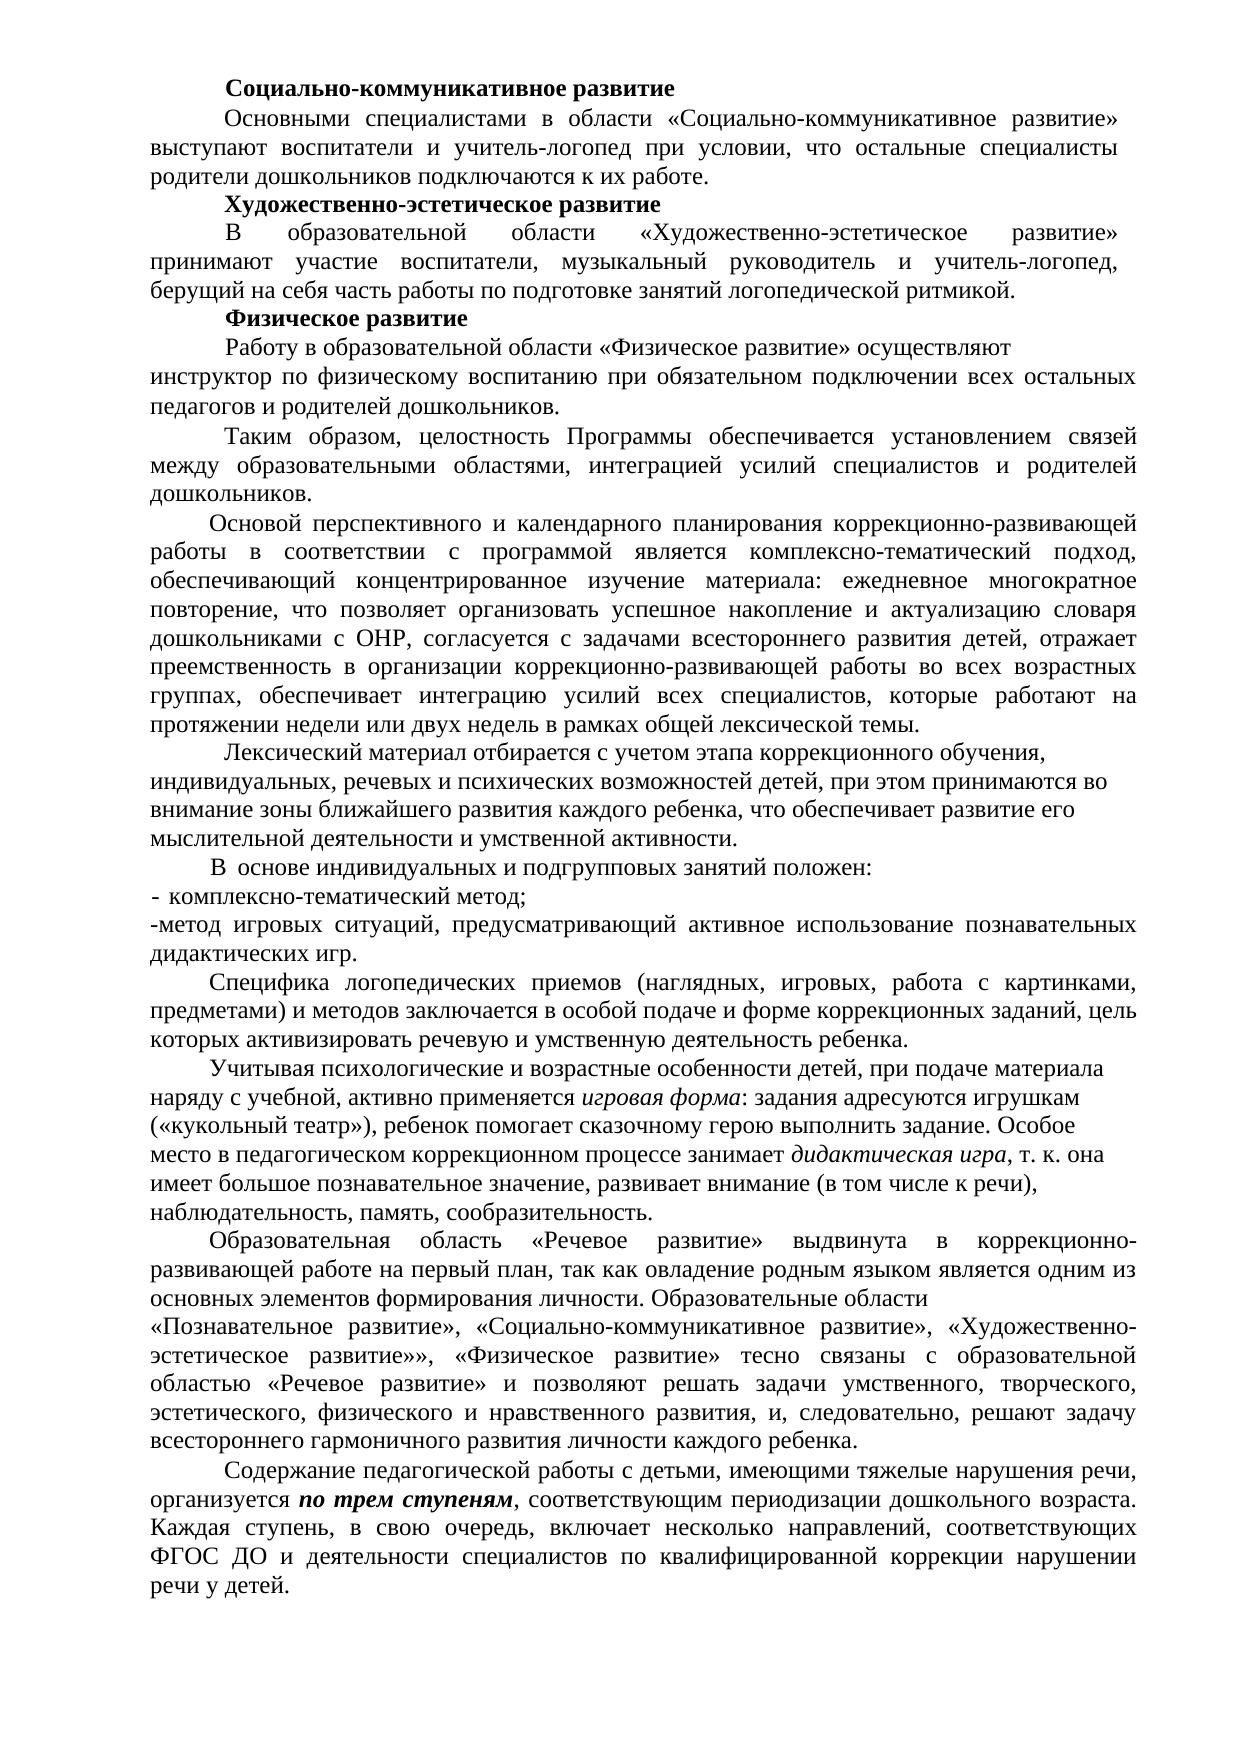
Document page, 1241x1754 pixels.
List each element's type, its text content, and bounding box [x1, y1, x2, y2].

text инструктор по физическому воспитанию при обязательном подключении всех остальных педагогов и родителей дошкольников. [150, 361, 1138, 420]
text -метод игровых ситуаций, предусматривающий активное использование познавательных дидактических игр. [150, 910, 1138, 967]
text Основой перспективного и календарного планирования коррекционно-развивающей работы в соответствии с программой является комплексно-тематический подход, обеспечивающий концентрированное изучение материала: ежедневное многократное повторение, что позволяет организовать успешное накопление и актуализацию словаря дошкольниками с ОНР, согласуется с задачами всестороннего развития детей, отражает преемственность в организации коррекционно-развивающей работы во всех возрастных группах, обеспечивает интеграцию усилий всех специалистов, которые работают на протяжении недели или двух недель в рамках общей лексической темы. [150, 508, 1138, 738]
text Лексический материал отбирается с учетом этапа коррекционного обучения, индивидуальных, речевых и психических возможностей детей, при этом принимаются во внимание зоны ближайшего развития каждого ребенка, что обеспечивает развитие его мыслительной деятельности и умственной активности. [150, 738, 1138, 852]
text Образовательная область «Речевое развитие» выдвинута в коррекционно-развивающей работе на первый план, так как овладение родным языком является одним из основных элементов формирования личности. Образовательные области [150, 1226, 1138, 1311]
text Учитывая психологические и возрастные особенности детей, при подаче материала наряду с учебной, активно применяется игровая форма: задания адресуются игрушкам («кукольный театр»), ребенок помогает сказочному герою выполнить задание. Особое место в педагогическом коррекционном процессе занимает дидактическая игра, т. к. она имеет большое познавательное значение, развивает внимание (в том числе к речи), наблюдательность, память, сообразительность. [150, 1053, 1138, 1226]
text Содержание педагогической работы с детьми, имеющими тяжелые нарушения речи, организуется по трем ступеням, соответствующим периодизации дошкольного возраста. Каждая ступень, в свою очередь, включает несколько направлений, соответствующих ФГОС ДО и деятельности специалистов по квалифицированной коррекции нарушении речи у детей. [150, 1455, 1138, 1599]
text Работу в образовательной области «Физическое развитие» осуществляют [225, 332, 1138, 361]
text Социально-коммуникативное развитие [225, 74, 1119, 102]
text Физическое развитие [225, 303, 1119, 332]
text Художественно-эстетическое развитие [150, 189, 1119, 218]
list образовательной области «Художественно-эстетическое развитие» принимают участие воспитатели, музыкальный руководитель и учитель-логопед, берущий на себя часть работы по подготовке занятий логопедической ритмикой. [150, 218, 1119, 303]
text Основными специалистами в области «Социально-коммуникативное развитие» выступают воспитатели и учитель-логопед при условии, что остальные специалисты родители дошкольников подключаются к их работе. [150, 104, 1119, 189]
list основе индивидуальных и подгрупповых занятий положен: [210, 852, 1138, 881]
text Специфика логопедических приемов (наглядных, игровых, работа с картинками, предметами) и методов заключается в особой подаче и форме коррекционных заданий, цель которых активизировать речевую и умственную деятельность ребенка. [150, 967, 1138, 1053]
list комплексно-тематический метод; [151, 881, 1138, 910]
text Таким образом, целостность Программы обеспечивается установлением связей между образовательными областями, интеграцией усилий специалистов и родителей дошкольников. [150, 422, 1138, 507]
text «Познавательное развитие», «Социально-коммуникативное развитие», «Художественно-эстетическое развитие»», «Физическое развитие» тесно связаны с образовательной областью «Речевое развитие» и позволяют решать задачи умственного, творческого, эстетического, физического и нравственного развития, и, следовательно, решают задачу всестороннего гармоничного развития личности каждого ребенка. [150, 1312, 1138, 1454]
